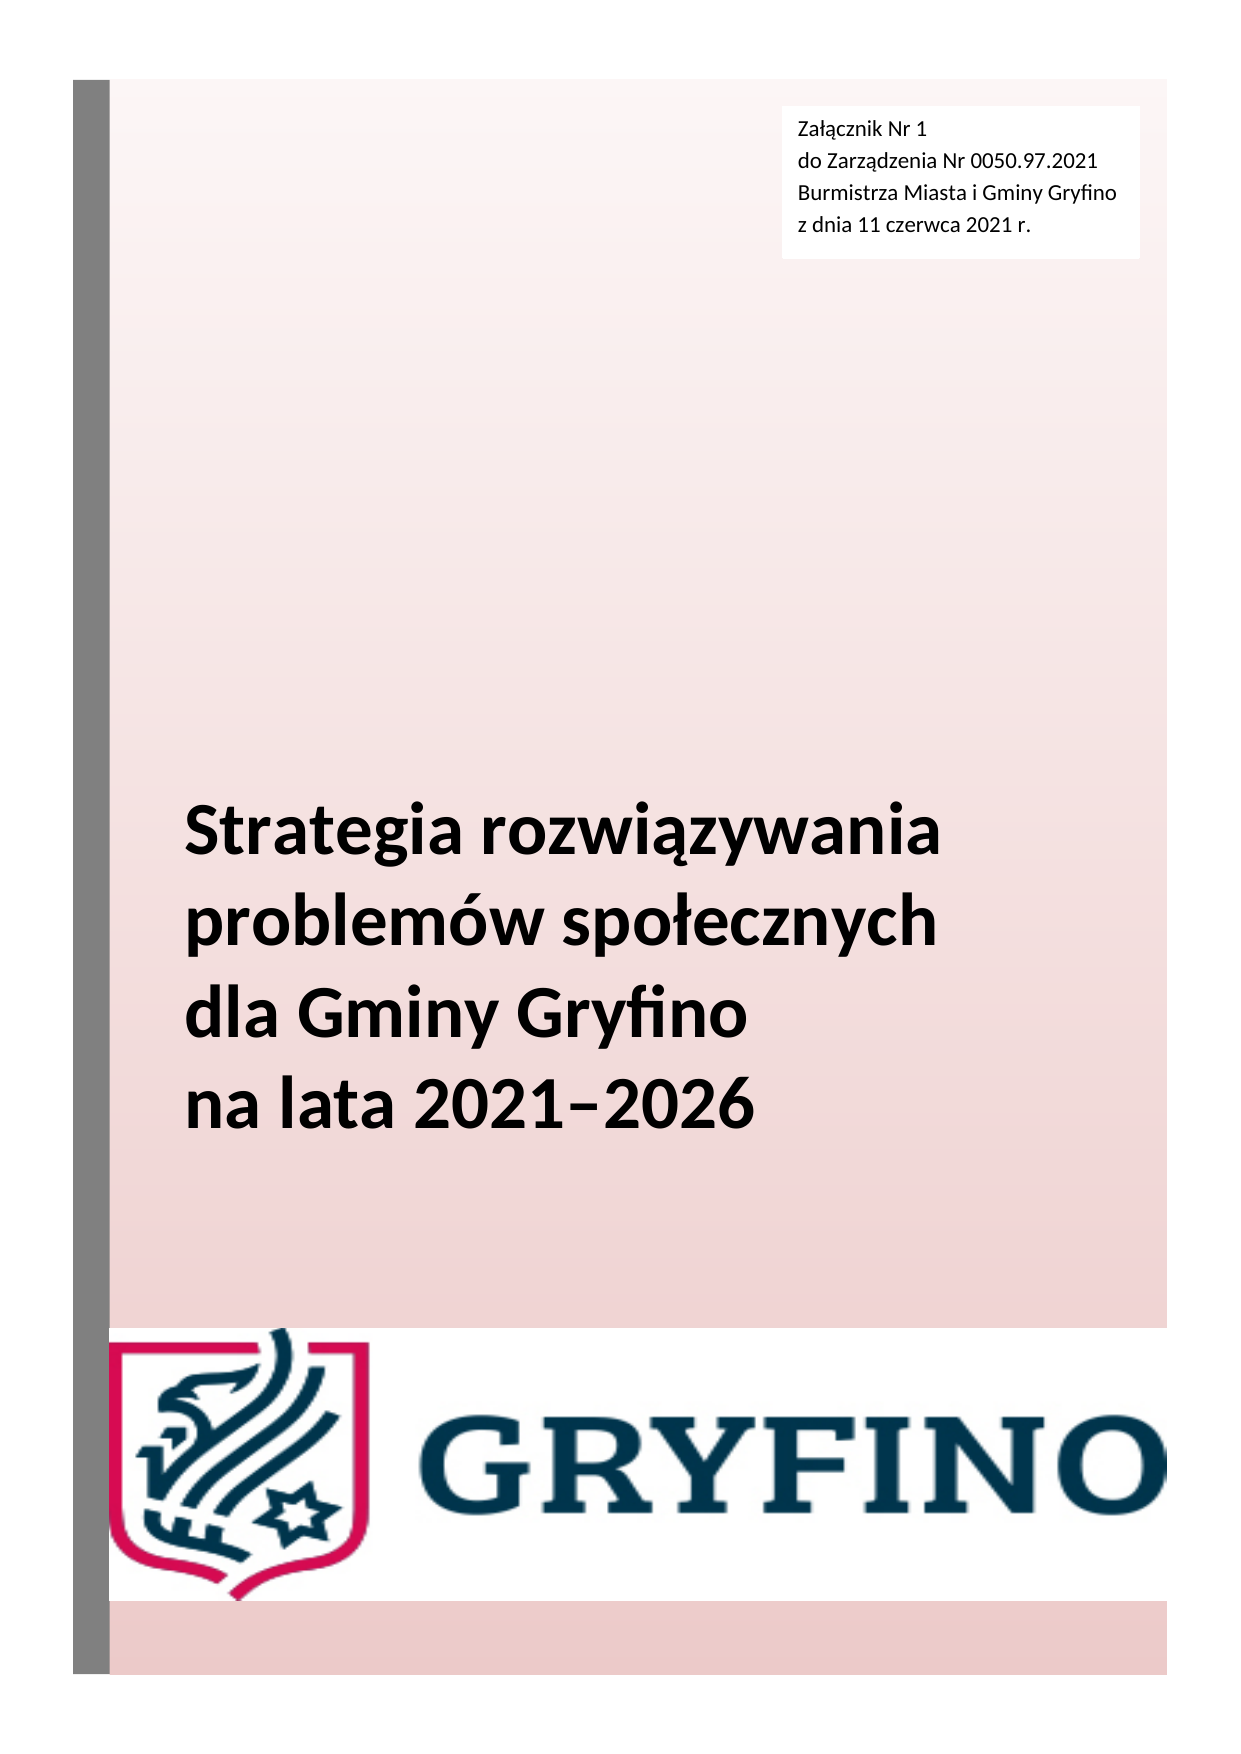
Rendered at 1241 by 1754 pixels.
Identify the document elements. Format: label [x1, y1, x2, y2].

picture [1080, 1430, 1144, 1500]
picture [109, 1328, 1167, 1601]
